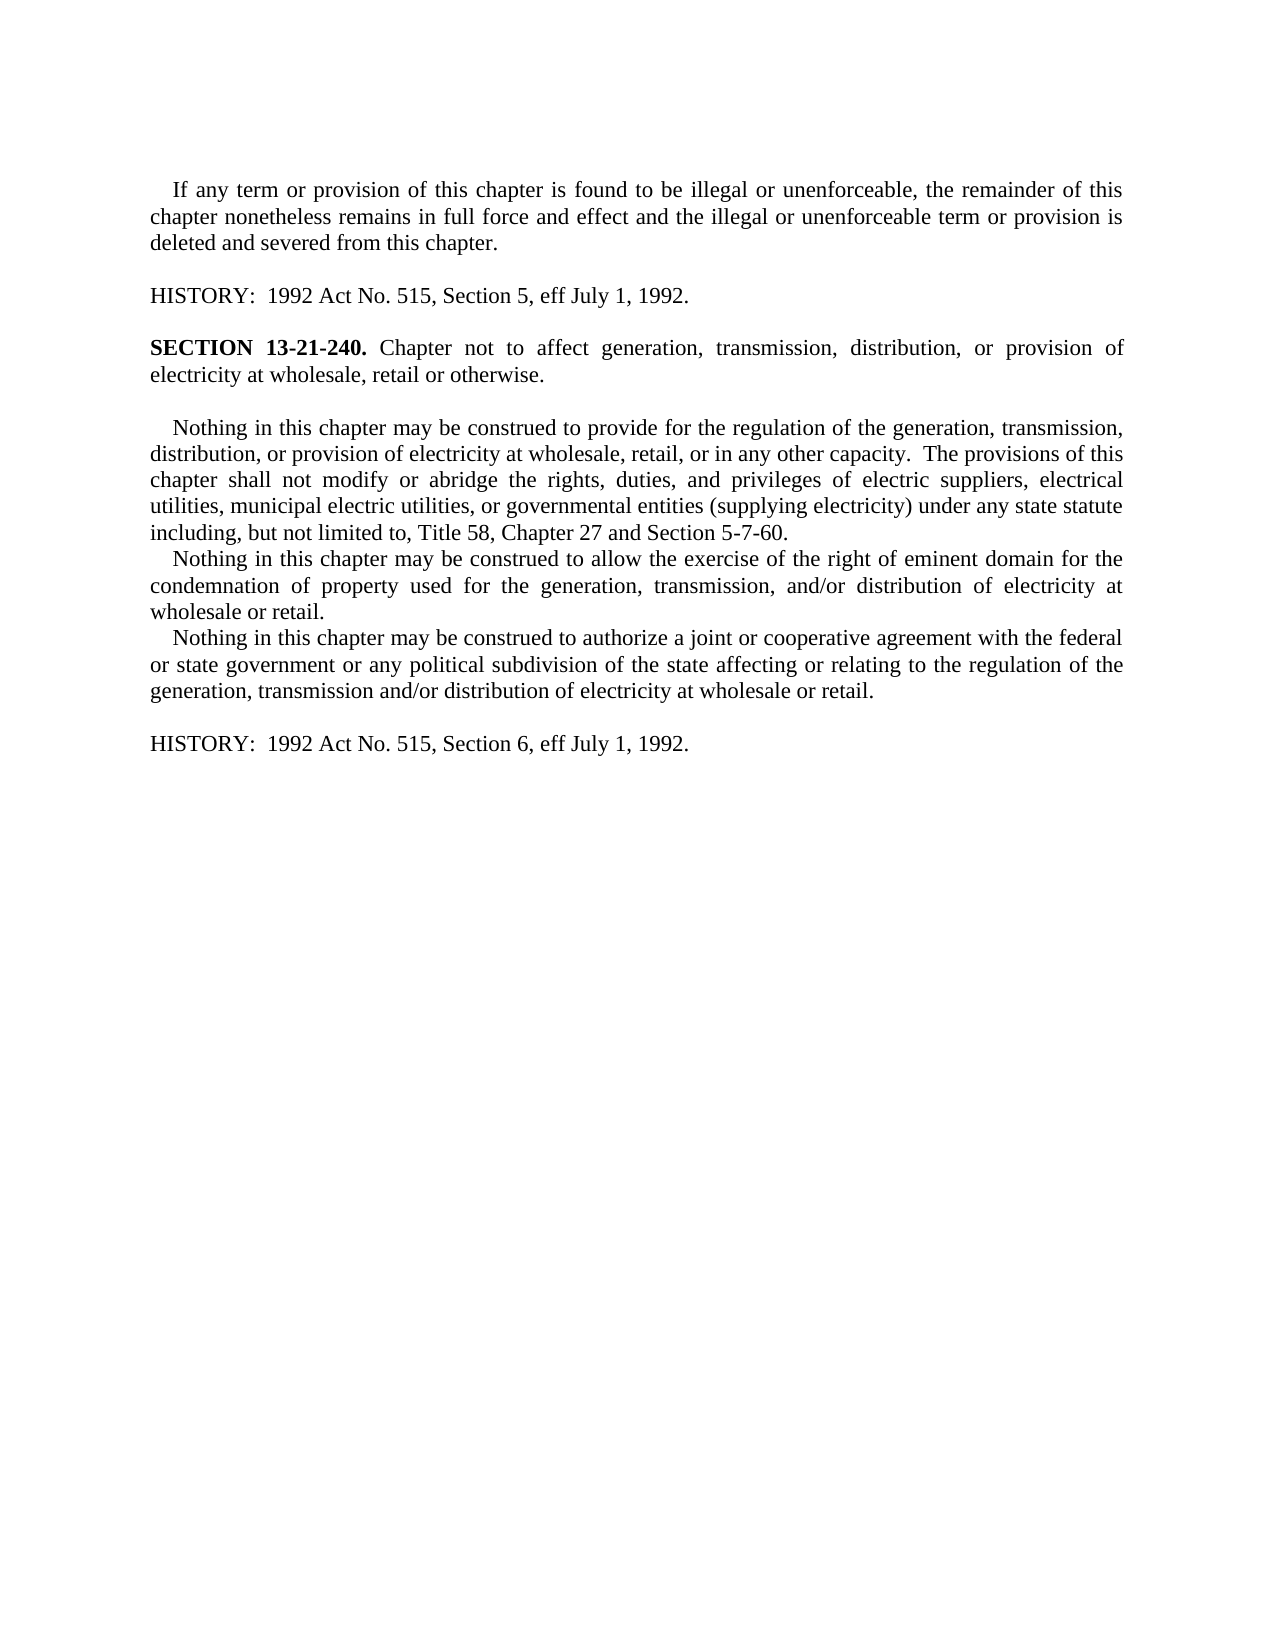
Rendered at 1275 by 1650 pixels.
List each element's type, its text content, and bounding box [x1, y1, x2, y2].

text HISTORY: 1992 Act No. 515, Section 5, eff July 1, 1992. [150, 282, 1125, 308]
text Nothing in this chapter may be construed to provide for the regulation of the generation, transmission, distribution, or provision of electricity at wholesale, retail, or in any other capacity. The provisions of this chapter shall not modify or abridge the rights, duties, and privileges of electric suppliers, electrical utilities, municipal electric utilities, or governmental entities (supplying electricity) under any state statute including, but not limited to, Title 58, Chapter 27 and Section 5-7-60. [150, 413, 1125, 545]
text Nothing in this chapter may be construed to authorize a joint or cooperative agreement with the federal or state government or any political subdivision of the state affecting or relating to the regulation of the generation, transmission and/or distribution of electricity at wholesale or retail. [150, 624, 1125, 703]
text If any term or provision of this chapter is found to be illegal or unenforceable, the remainder of this chapter nonetheless remains in full force and effect and the illegal or unenforceable term or provision is deleted and severed from this chapter. [150, 176, 1125, 255]
text SECTION 13-21-240. Chapter not to affect generation, transmission, distribution, or provision of electricity at wholesale, retail or otherwise. [150, 334, 1125, 387]
text HISTORY: 1992 Act No. 515, Section 6, eff July 1, 1992. [150, 730, 1125, 756]
text Nothing in this chapter may be construed to allow the exercise of the right of eminent domain for the condemnation of property used for the generation, transmission, and/or distribution of electricity at wholesale or retail. [150, 545, 1125, 624]
